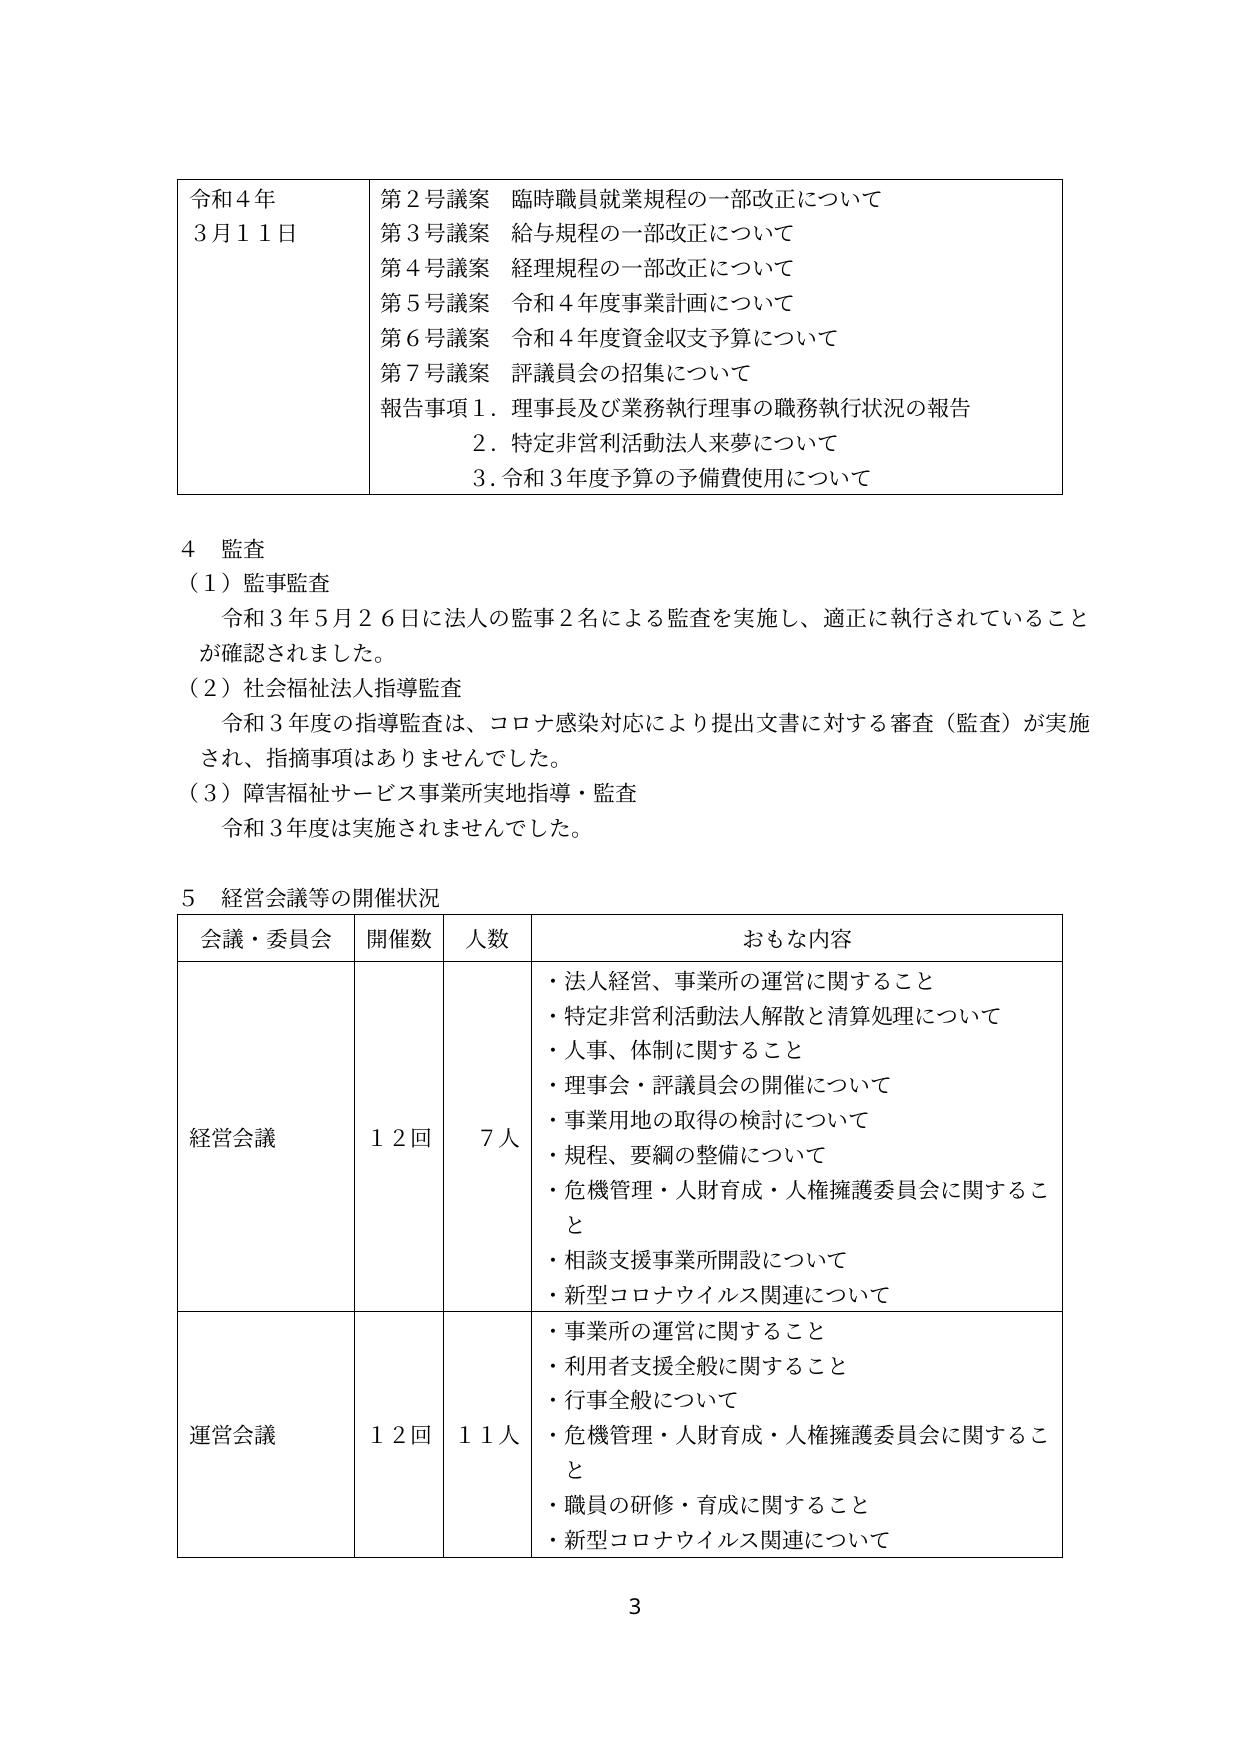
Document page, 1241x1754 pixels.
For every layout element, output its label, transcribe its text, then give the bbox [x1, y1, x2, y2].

table_cell １２回 [355, 962, 443, 1311]
table_cell ・法人経営、事業所の運営に関すること ・特定非営利活動法人解散と清算処理について ・人事、体制に関すること ・理事会・評議員会の開催について ・事業用地の取得の検討について ・規程、要綱の整備について ・危機管理・人財育成・人権擁護委員会に関すること ・相談支援事業所開設について ・新型コロナウイルス関連について [532, 962, 1062, 1311]
text （１）監事監査 [177, 565, 1092, 600]
text ４ 監査 [177, 530, 1092, 565]
text （２）社会福祉法人指導監査 [177, 670, 1092, 704]
table_cell ・事業所の運営に関すること ・利用者支援全般に関すること ・行事全般について ・危機管理・人財育成・人権擁護委員会に関すること ・職員の研修・育成に関すること ・新型コロナウイルス関連について [532, 1312, 1062, 1557]
table_cell １１人 [444, 1312, 531, 1557]
table_cell 経営会議 [178, 962, 354, 1311]
table_header 開催数 [355, 915, 443, 961]
table_cell ７人 [444, 962, 531, 1311]
table_cell １２回 [355, 1312, 443, 1557]
table_header おもな内容 [532, 915, 1062, 961]
text 令和３年度は実施されませんでした。 [177, 809, 1092, 844]
table_cell 第４回 令和４年 ３月１１日 [178, 180, 369, 494]
text ５ 経営会議等の開催状況 [177, 879, 1092, 914]
text 令和３年５月２６日に法人の監事２名による監査を実施し、適正に執行されていることが確認されました。 [199, 600, 1092, 670]
table_cell 運営会議 [178, 1312, 354, 1557]
text （３）障害福祉サービス事業所実地指導・監査 [177, 774, 1092, 809]
table_header 会議・委員会 [178, 915, 354, 961]
text 令和３年度の指導監査は、コロナ感染対応により提出文書に対する審査（監査）が実施され、指摘事項はありませんでした。 [199, 704, 1092, 774]
table_header 人数 [444, 915, 531, 961]
